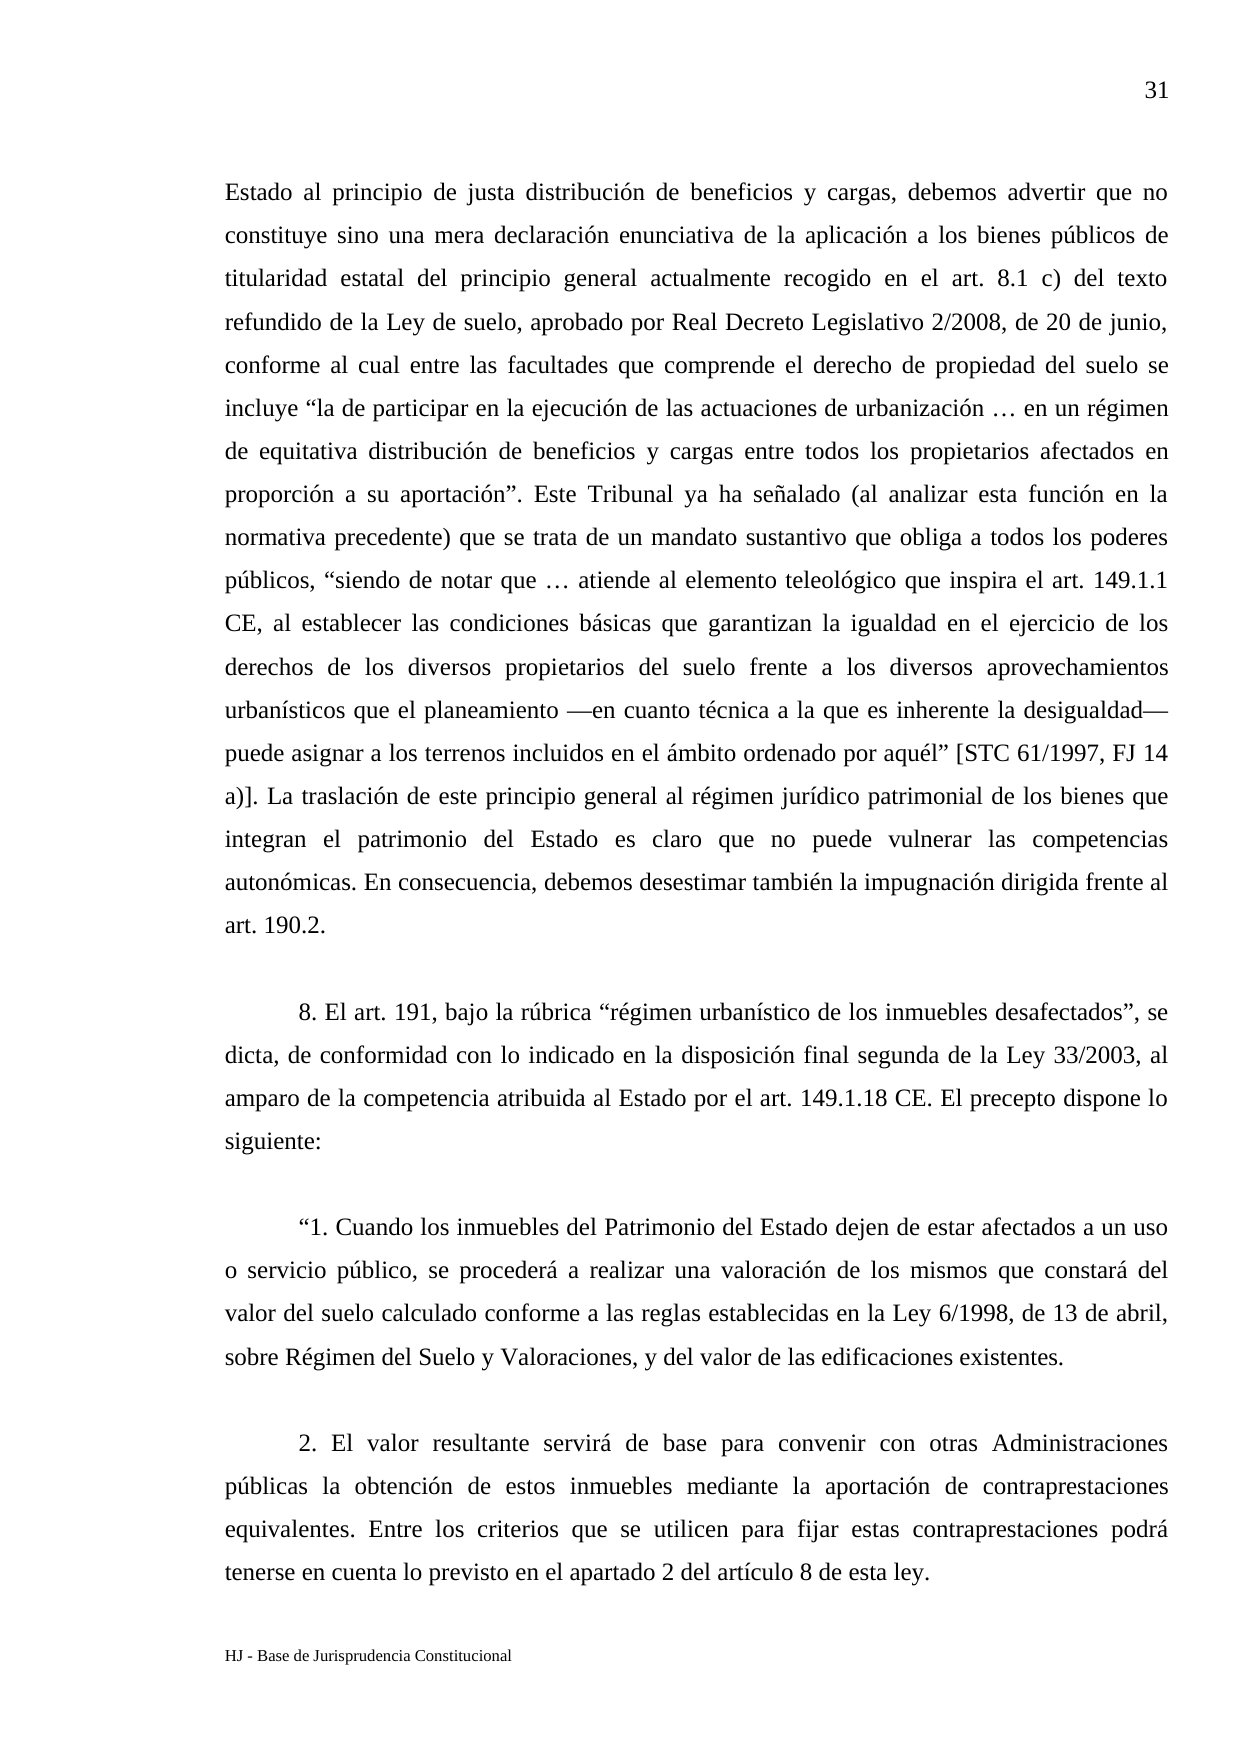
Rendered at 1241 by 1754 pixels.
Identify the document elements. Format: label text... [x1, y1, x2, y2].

text “1. Cuando los inmuebles del Patrimonio del Estado dejen de estar afectados a un uso o servicio público, se procederá a realizar una valoración de los mismos que constará del valor del suelo calculado conforme a las reglas establecidas en la Ley 6/1998, de 13 de abril, sobre Régimen del Suelo y Valoraciones, y del valor de las edificaciones existentes. [224, 1212, 1169, 1370]
text 2. El valor resultante servirá de base para convenir con otras Administraciones públicas la obtención de estos inmuebles mediante la aportación de contraprestaciones equivalentes. Entre los criterios que se utilicen para fijar estas contraprestaciones podrá tenerse en cuenta lo previsto en el apartado 2 del artículo 8 de esta ley. [224, 1428, 1169, 1586]
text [224, 177, 1169, 939]
text 8. El art. 191, bajo la rúbrica “régimen urbanístico de los inmuebles desafectados”, se dicta, de conformidad con lo indicado en la disposición final segunda de la Ley 33/2003, al amparo de la competencia atribuida al Estado por el art. 149.1.18 CE. El precepto dispone lo siguiente: [224, 997, 1169, 1155]
